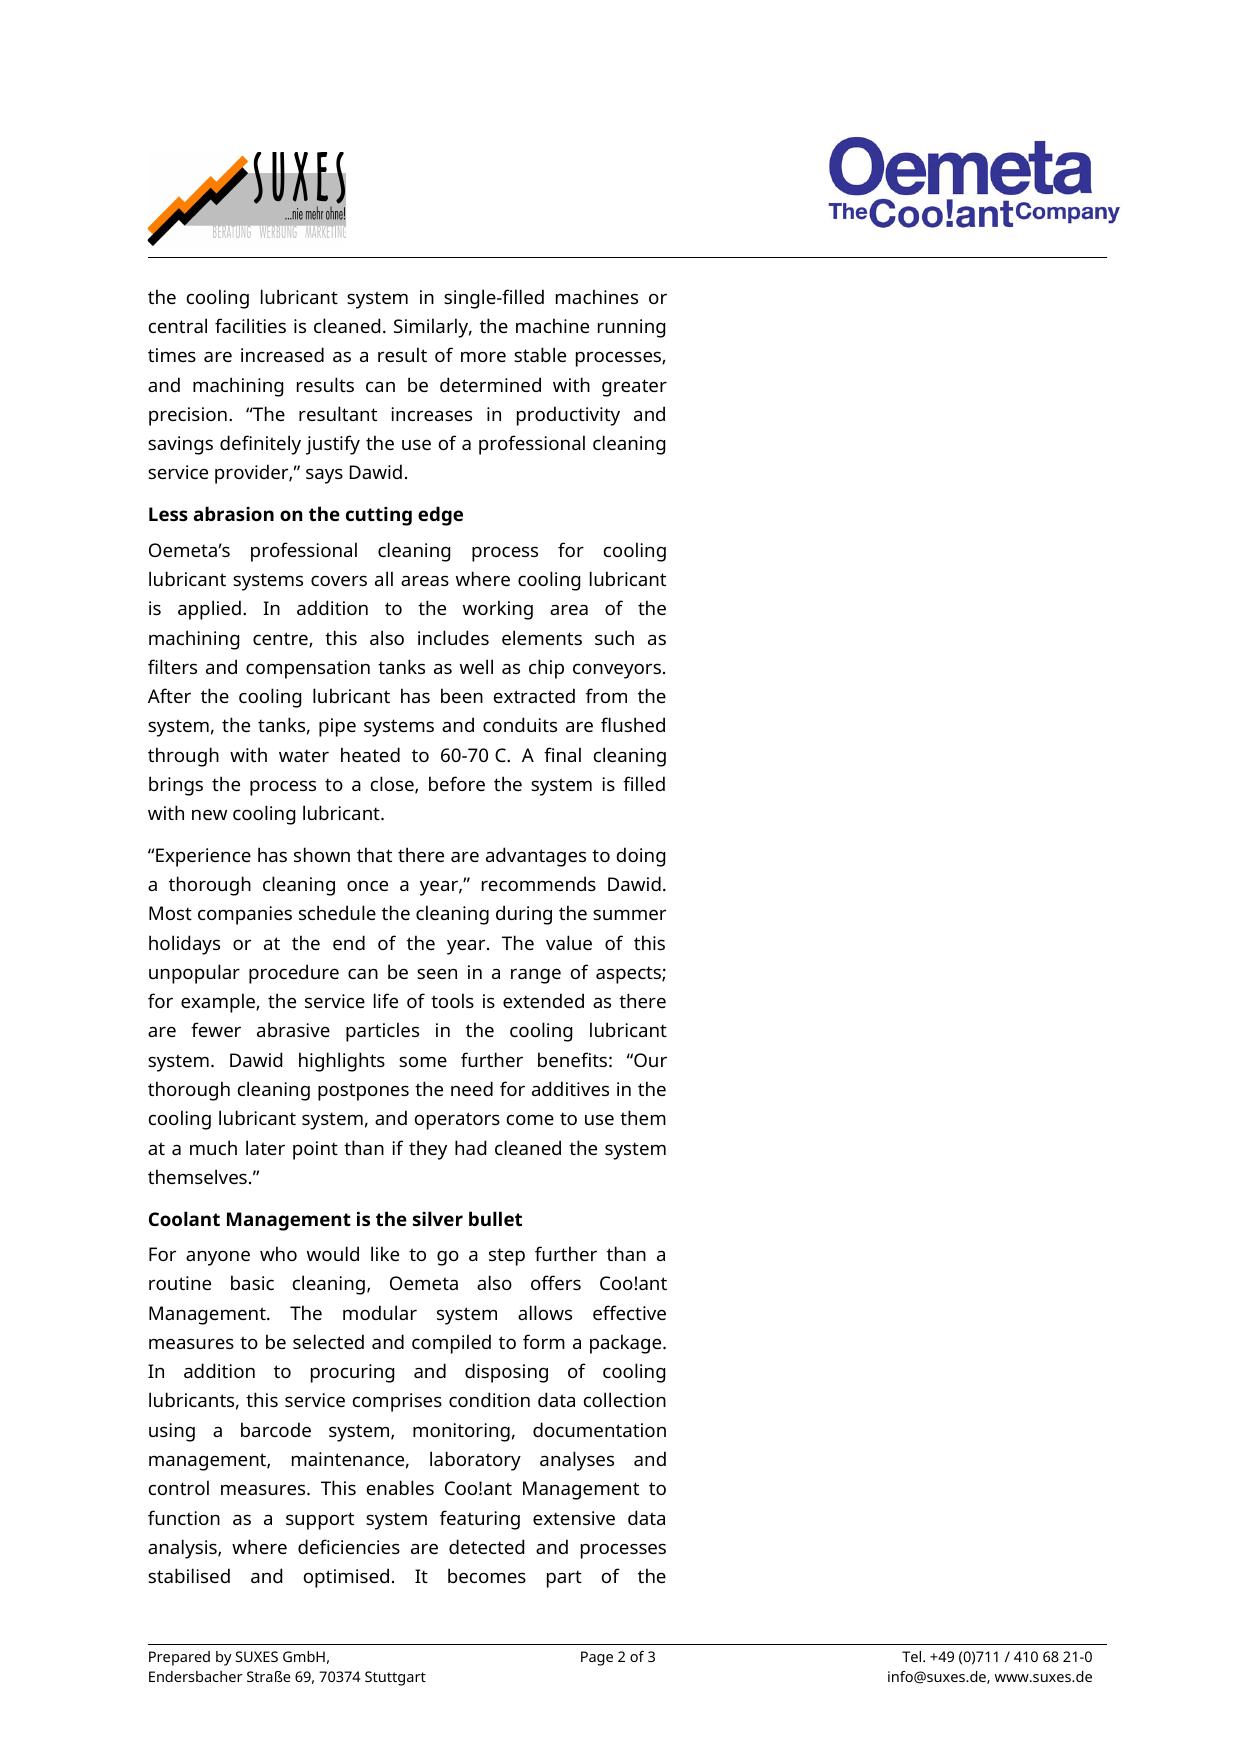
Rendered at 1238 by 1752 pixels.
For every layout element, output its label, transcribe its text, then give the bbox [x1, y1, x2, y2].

text Less abrasion on the cutting edge [148, 501, 815, 527]
text Coolant Management is the silver bullet [148, 1206, 815, 1231]
text Oemeta’s professional cleaning process for cooling lubricant systems covers all areas where cooling lubricant is applied. In addition to the working area of the machining centre, this also includes elements such as filters and compensation tanks as well as chip conveyors. After the cooling lubricant has been extracted from the system, the tanks, pipe systems and conduits are flushed through with water heated to 60-70 C. A final cleaning brings the process to a close, before the system is filled with new cooling lubricant. [148, 537, 667, 826]
picture [147, 152, 347, 246]
text “Experience has shown that there are advantages to doing a thorough cleaning once a year,” recommends Dawid. Most companies schedule the cleaning during the summer holidays or at the end of the year. The value of this unpopular procedure can be seen in a range of aspects; for example, the service life of tools is extended as there are fewer abrasive particles in the cooling lubricant system. Dawid highlights some further benefits: “Our thorough cleaning postpones the need for additives in the cooling lubricant system, and operators come to use them at a much later point than if they had cleaned the system themselves.” [148, 842, 667, 1190]
picture [810, 118, 1138, 246]
